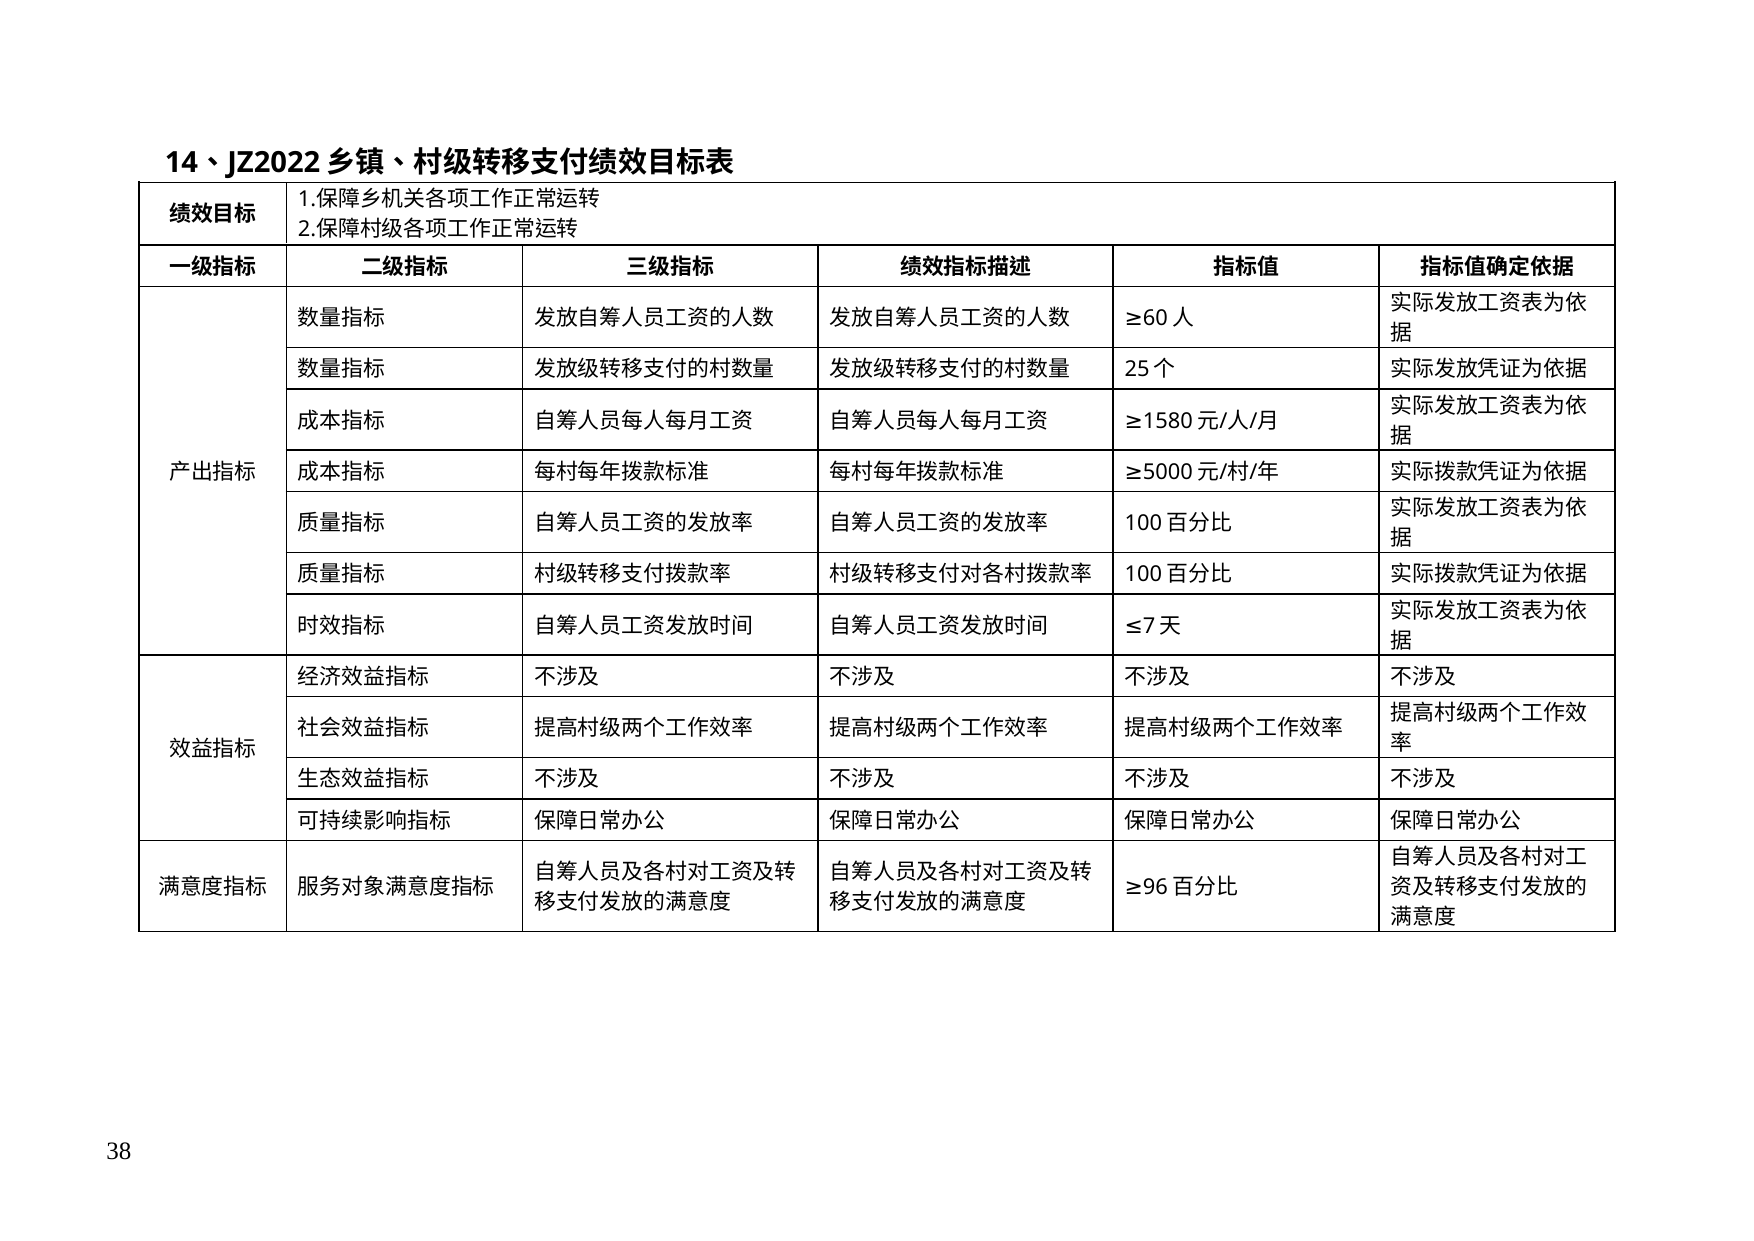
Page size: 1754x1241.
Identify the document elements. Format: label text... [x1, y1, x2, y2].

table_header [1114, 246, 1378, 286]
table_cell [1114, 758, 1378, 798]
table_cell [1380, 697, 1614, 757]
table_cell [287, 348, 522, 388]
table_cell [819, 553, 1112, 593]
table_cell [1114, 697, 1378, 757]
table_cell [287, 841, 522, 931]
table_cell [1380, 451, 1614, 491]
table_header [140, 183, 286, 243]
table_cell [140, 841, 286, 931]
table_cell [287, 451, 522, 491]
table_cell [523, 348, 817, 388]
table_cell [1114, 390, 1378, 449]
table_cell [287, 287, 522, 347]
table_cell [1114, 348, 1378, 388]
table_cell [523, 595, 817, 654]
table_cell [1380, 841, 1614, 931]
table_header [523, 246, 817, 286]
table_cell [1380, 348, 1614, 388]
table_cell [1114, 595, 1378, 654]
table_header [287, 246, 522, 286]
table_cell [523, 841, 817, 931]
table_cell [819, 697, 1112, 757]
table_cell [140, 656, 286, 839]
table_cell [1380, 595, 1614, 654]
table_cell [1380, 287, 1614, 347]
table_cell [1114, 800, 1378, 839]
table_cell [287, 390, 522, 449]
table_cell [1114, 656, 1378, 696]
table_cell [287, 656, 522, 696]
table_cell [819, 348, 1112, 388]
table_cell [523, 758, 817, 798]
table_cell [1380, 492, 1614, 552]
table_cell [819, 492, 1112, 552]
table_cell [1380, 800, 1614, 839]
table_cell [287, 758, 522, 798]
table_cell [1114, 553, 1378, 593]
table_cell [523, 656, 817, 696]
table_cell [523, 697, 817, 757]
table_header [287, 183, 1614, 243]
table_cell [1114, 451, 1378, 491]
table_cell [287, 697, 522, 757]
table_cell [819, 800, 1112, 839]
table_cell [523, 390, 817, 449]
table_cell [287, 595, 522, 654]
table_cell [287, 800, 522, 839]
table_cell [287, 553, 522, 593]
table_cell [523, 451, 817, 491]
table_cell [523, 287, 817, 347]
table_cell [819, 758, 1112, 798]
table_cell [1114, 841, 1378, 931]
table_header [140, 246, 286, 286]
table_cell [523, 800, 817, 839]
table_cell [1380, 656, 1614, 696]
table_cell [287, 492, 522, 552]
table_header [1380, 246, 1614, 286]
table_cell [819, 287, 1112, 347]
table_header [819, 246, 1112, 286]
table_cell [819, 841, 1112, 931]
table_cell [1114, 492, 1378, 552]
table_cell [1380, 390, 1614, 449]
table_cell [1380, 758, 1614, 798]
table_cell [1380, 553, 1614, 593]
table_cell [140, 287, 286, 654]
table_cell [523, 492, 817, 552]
text 14、JZ2022乡镇、村级转移支付绩效目标表 [106, 142, 1648, 181]
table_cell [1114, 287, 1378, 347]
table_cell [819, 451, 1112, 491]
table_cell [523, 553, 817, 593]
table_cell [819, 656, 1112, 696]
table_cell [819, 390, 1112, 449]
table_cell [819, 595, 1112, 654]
